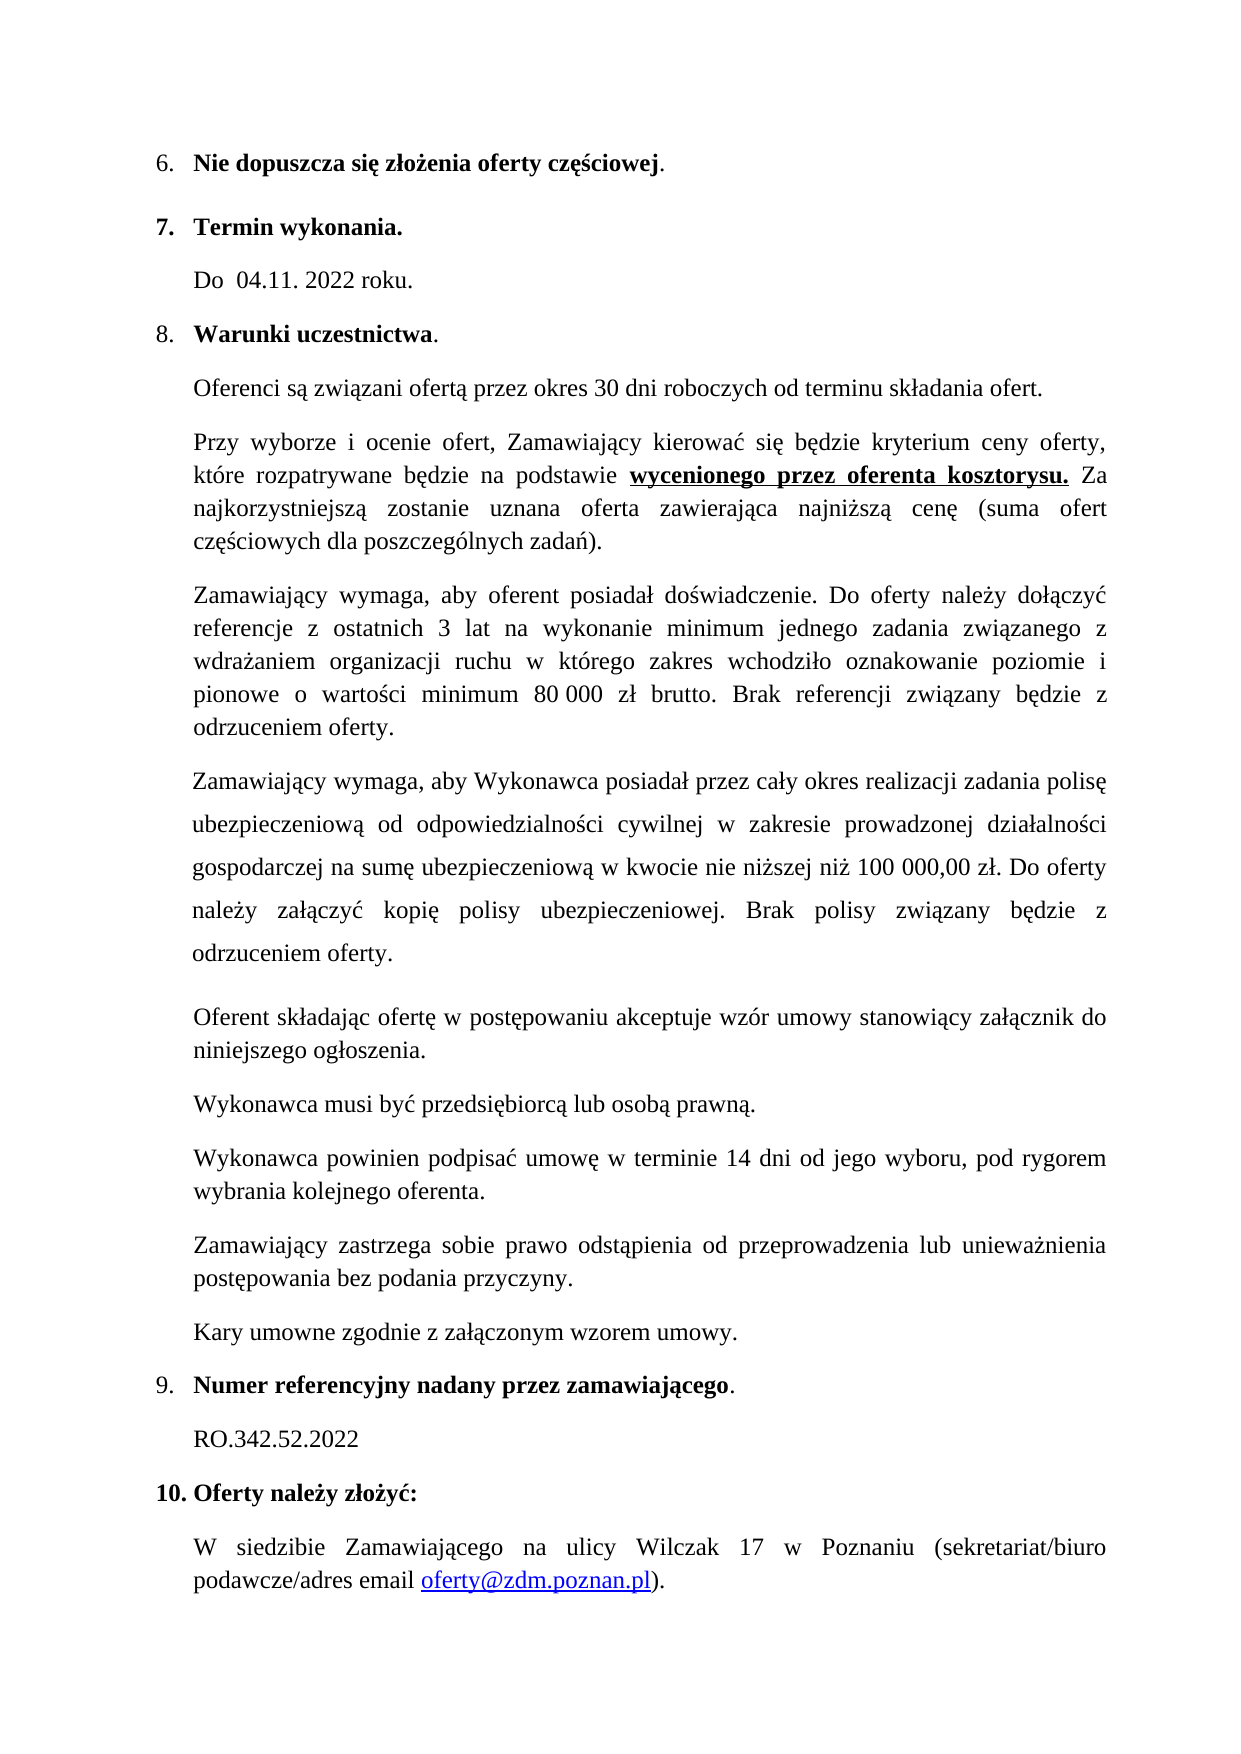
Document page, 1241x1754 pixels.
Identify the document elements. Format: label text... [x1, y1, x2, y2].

text Zamawiający wymaga, aby Wykonawca posiadał przez cały okres realizacji zadania polisę ubezpieczeniową od odpowiedzialności cywilnej w zakresie prowadzonej działalności gospodarczej na sumę ubezpieczeniową w kwocie nie niższej niż 100 000,00 zł. Do oferty należy załączyć kopię polisy ubezpieczeniowej. Brak polisy związany będzie z odrzuceniem oferty. [192, 766, 1107, 967]
text Wykonawca musi być przedsiębiorcą lub osobą prawną. [193, 1089, 1107, 1118]
text Oferenci są związani ofertą przez okres 30 dni roboczych od terminu składania ofert. [193, 373, 1107, 402]
text Zamawiający wymaga, aby oferent posiadał doświadczenie. Do oferty należy dołączyć referencje z ostatnich 3 lat na wykonanie minimum jednego zadania związanego z wdrażaniem organizacji ruchu w którego zakres wchodziło oznakowanie poziomie i pionowe o wartości minimum 80 000 zł brutto. Brak referencji związany będzie z odrzuceniem oferty. [193, 580, 1107, 741]
text W siedzibie Zamawiającego na ulicy Wilczak 17 w Poznaniu (sekretariat/biuro podawcze/adres email oferty@zdm.poznan.pl). [193, 1532, 1107, 1594]
text RO.342.52.2022 [193, 1424, 1107, 1453]
text Do 04.11. 2022 roku. [193, 265, 1107, 294]
list Termin wykonania. [156, 212, 1107, 240]
list Numer referencyjny nadany przez zamawiającego. [156, 1371, 1107, 1399]
text Przy wyborze i ocenie ofert, Zamawiający kierować się będzie kryterium ceny oferty, które rozpatrywane będzie na podstawie wycenionego przez oferenta kosztorysu. Za najkorzystniejszą zostanie uznana oferta zawierająca najniższą cenę (suma ofert częściowych dla poszczególnych zadań). [193, 427, 1107, 555]
text Zamawiający zastrzega sobie prawo odstąpienia od przeprowadzenia lub unieważnienia postępowania bez podania przyczyny. [193, 1230, 1107, 1292]
list Oferty należy złożyć: [156, 1478, 1107, 1507]
text Wykonawca powinien podpisać umowę w terminie 14 dni od jego wyboru, pod rygorem wybrania kolejnego oferenta. [193, 1143, 1107, 1205]
text Kary umowne zgodnie z załączonym wzorem umowy. [193, 1317, 1107, 1346]
list Nie dopuszcza się złożenia oferty częściowej. [156, 148, 1107, 176]
text Oferent składając ofertę w postępowaniu akceptuje wzór umowy stanowiący załącznik do niniejszego ogłoszenia. [193, 1002, 1107, 1064]
list Warunki uczestnictwa. [156, 319, 1107, 348]
